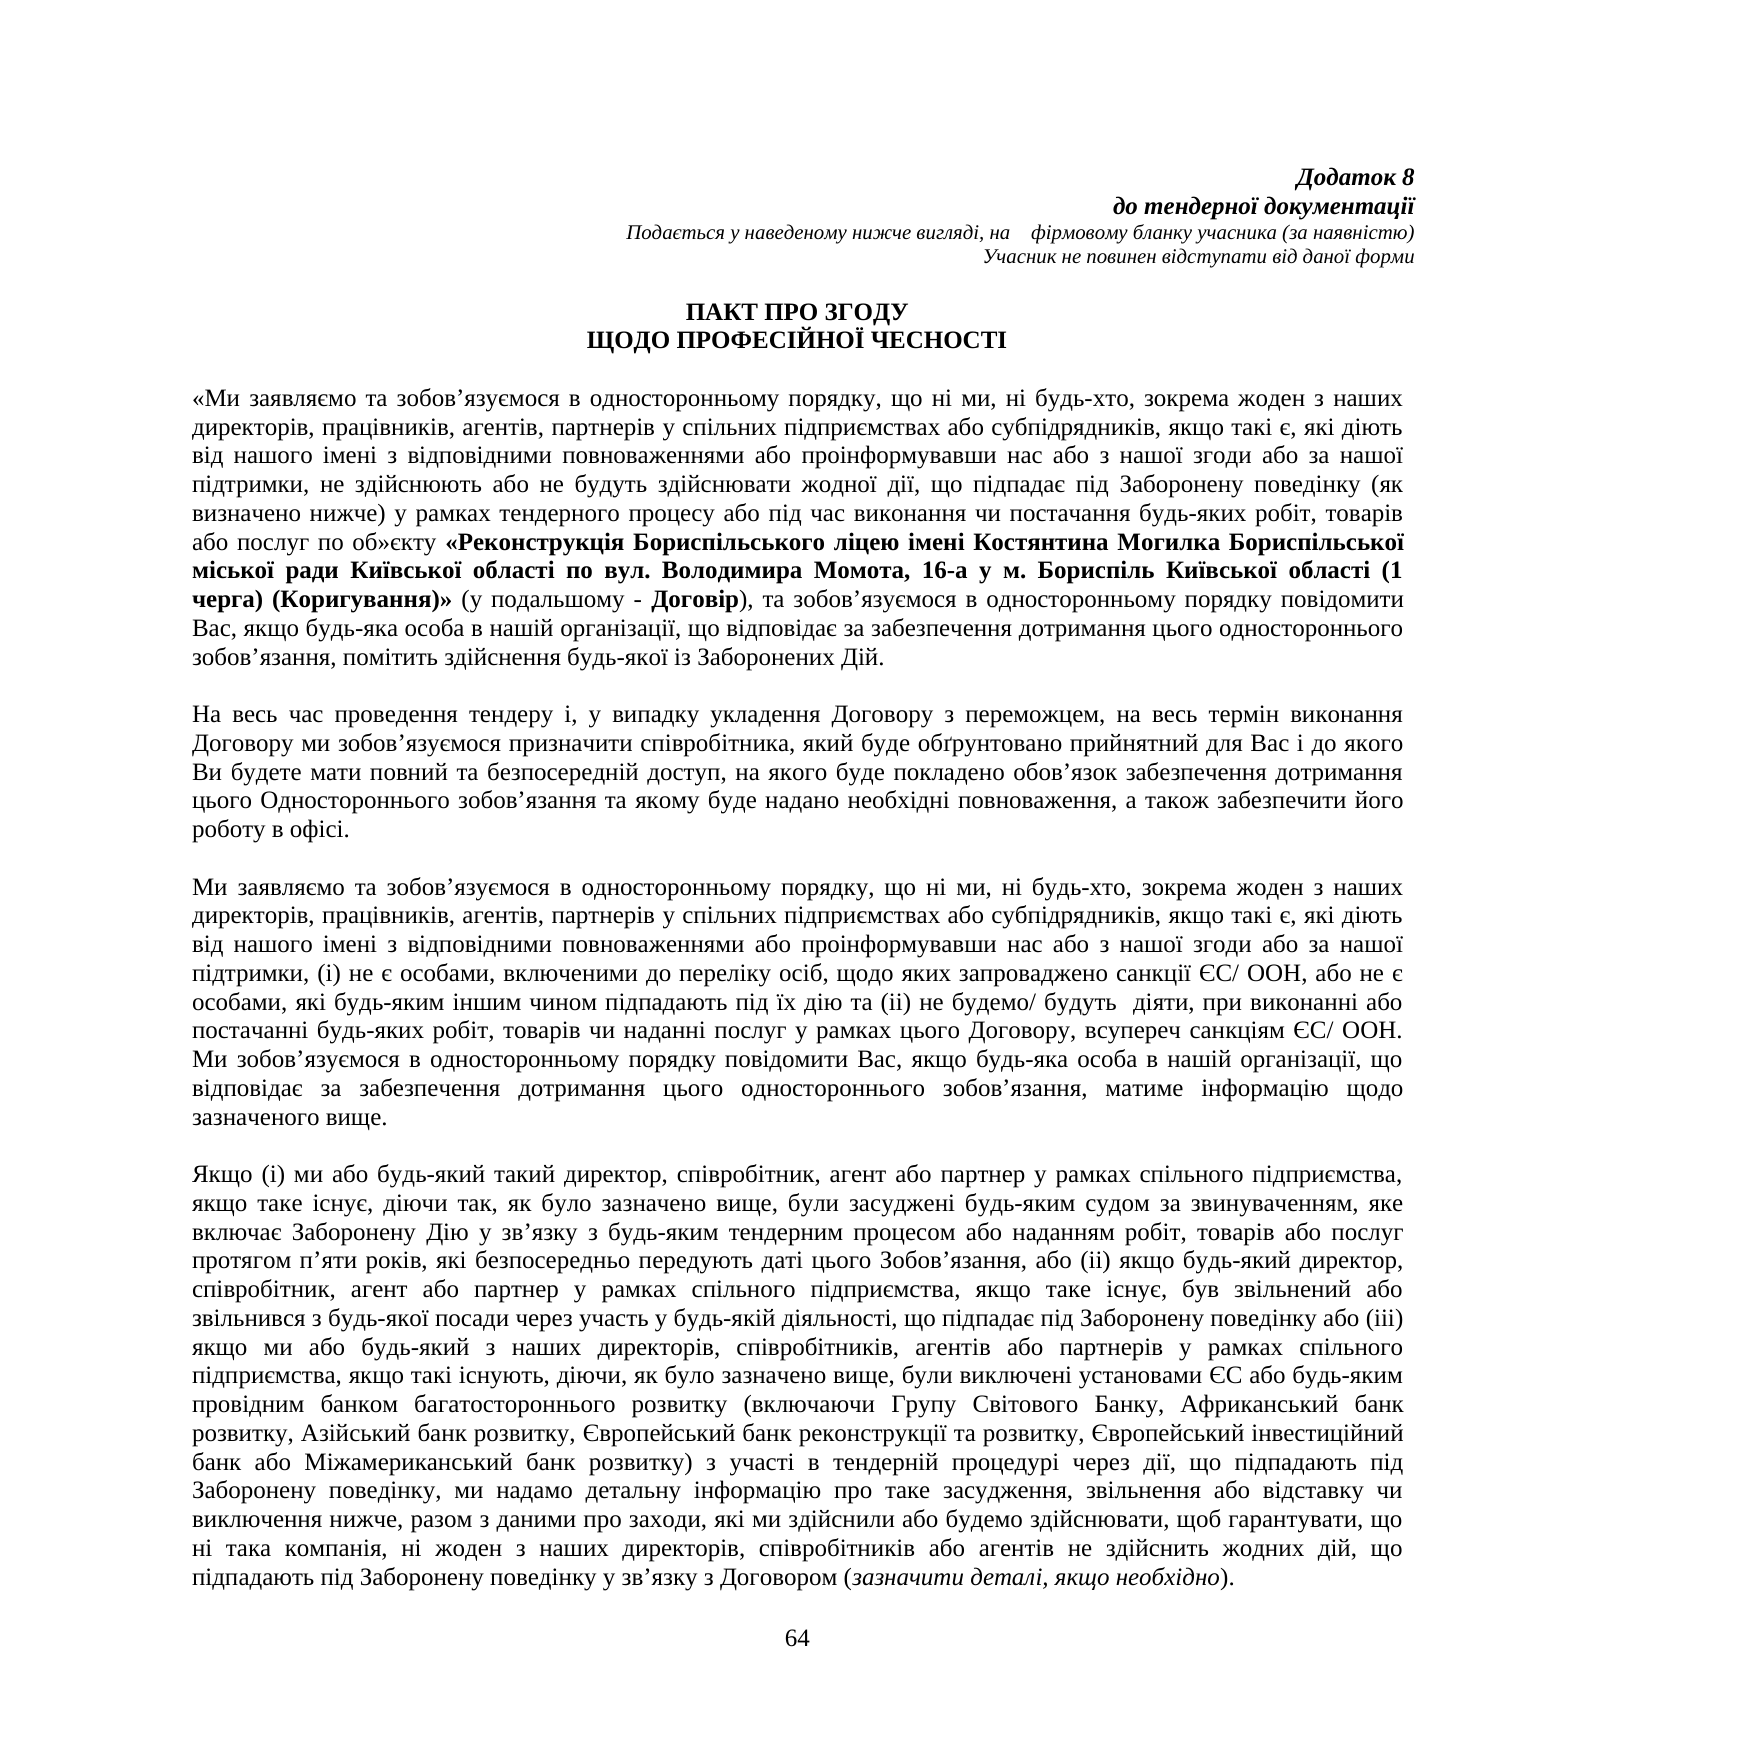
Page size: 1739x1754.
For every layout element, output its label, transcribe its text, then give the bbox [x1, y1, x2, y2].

text до тендерної документації [177, 191, 1417, 220]
text Учасник не повинен відступати від даної форми [177, 244, 1417, 268]
text Додаток 8 [177, 162, 1417, 191]
text «Ми заявляємо та зобов’язуємося в односторонньому порядку, що ні ми, ні будь-хто, зокрема жоден з наших директорів, працівників, агентів, партнерів у спільних підприємствах або субпідрядників, якщо такі є, які діють від нашого імені з відповідними повноваженнями або проінформувавши нас або з нашої згоди або за нашої підтримки, не здійснюють або не будуть здійснювати жодної дії, що підпадає під Заборонену поведінку (як визначено нижче) у рамках тендерного процесу або під час виконання чи постачання будь-яких робіт, товарів або послуг по об»єкту «Реконструкція Бориспільського ліцею імені Костянтина Могилка Бориспільської міської ради Київської області по вул. Володимира Момота, 16-а у м. Бориспіль Київської області (1 черга) (Коригування)» (у подальшому - Договір), та зобов’язуємося в односторонньому порядку повідомити Вас, якщо будь-яка особа в нашій організації, що відповідає за забезпечення дотримання цього одностороннього зобов’язання, помітить здійснення будь-якої із Заборонених Дій. [192, 383, 1404, 671]
text На весь час проведення тендеру і, у випадку укладення Договору з переможцем, на весь термін виконання Договору ми зобов’язуємося призначити співробітника, який буде обґрунтовано прийнятний для Вас і до якого Ви будете мати повний та безпосередній доступ, на якого буде покладено обов’язок забезпечення дотримання цього Одностороннього зобов’язання та якому буде надано необхідні повноваження, а також забезпечити його роботу в офісі. [192, 699, 1404, 843]
text Якщо (і) ми або будь-який такий директор, співробітник, агент або партнер у рамках спільного підприємства, якщо таке існує, діючи так, як було зазначено вище, були засуджені будь-яким судом за звинуваченням, яке включає Заборонену Дію у зв’язку з будь-яким тендерним процесом або наданням робіт, товарів або послуг протягом п’яти років, які безпосередньо передують даті цього Зобов’язання, або (іі) якщо будь-який директор, співробітник, агент або партнер у рамках спільного підприємства, якщо таке існує, був звільнений або звільнився з будь-якої посади через участь у будь-якій діяльності, що підпадає під Заборонену поведінку або (ііі) якщо ми або будь-який з наших директорів, співробітників, агентів або партнерів у рамках спільного підприємства, якщо такі існують, діючи, як було зазначено вище, були виключені установами ЄС або будь-яким провідним банком багатостороннього розвитку (включаючи Групу Світового Банку, Африканський банк розвитку, Азійський банк розвитку, Європейський банк реконструкції та розвитку, Європейський інвестиційний банк або Міжамериканський банк розвитку) з участі в тендерній процедурі через дії, що підпадають під Заборонену поведінку, ми надамо детальну інформацію про таке засудження, звільнення або відставку чи виключення нижче, разом з даними про заходи, які ми здійснили або будемо здійснювати, щоб гарантувати, що ні така компанія, ні жоден з наших директорів, співробітників або агентів не здійснить жодних дій, що підпадають під Заборонену поведінку у зв’язку з Договором (зазначити деталі, якщо необхідно). [192, 1159, 1404, 1591]
text Ми заявляємо та зобов’язуємося в односторонньому порядку, що ні ми, ні будь-хто, зокрема жоден з наших директорів, працівників, агентів, партнерів у спільних підприємствах або субпідрядників, якщо такі є, які діють від нашого імені з відповідними повноваженнями або проінформувавши нас або з нашої згоди або за нашої підтримки, (і) не є особами, включеними до переліку осіб, щодо яких запроваджено санкції ЄС/ ООН, або не є особами, які будь-яким іншим чином підпадають під їх дію та (іі) не будемо/ будуть діяти, при виконанні або постачанні будь-яких робіт, товарів чи наданні послуг у рамках цього Договору, всупереч санкціям ЄС/ ООН. Ми зобов’язуємося в односторонньому порядку повідомити Вас, якщо будь-яка особа в нашій організації, що відповідає за забезпечення дотримання цього одностороннього зобов’язання, матиме інформацію щодо зазначеного вище. [192, 872, 1404, 1131]
text ПАКТ ПРО ЗГОДУ [177, 297, 1417, 326]
text Подається у наведеному нижче вигляді, на фірмовому бланку учасника (за наявністю) [177, 220, 1417, 244]
text ЩОДО ПРОФЕСІЙНОЇ ЧЕСНОСТІ [177, 326, 1417, 354]
